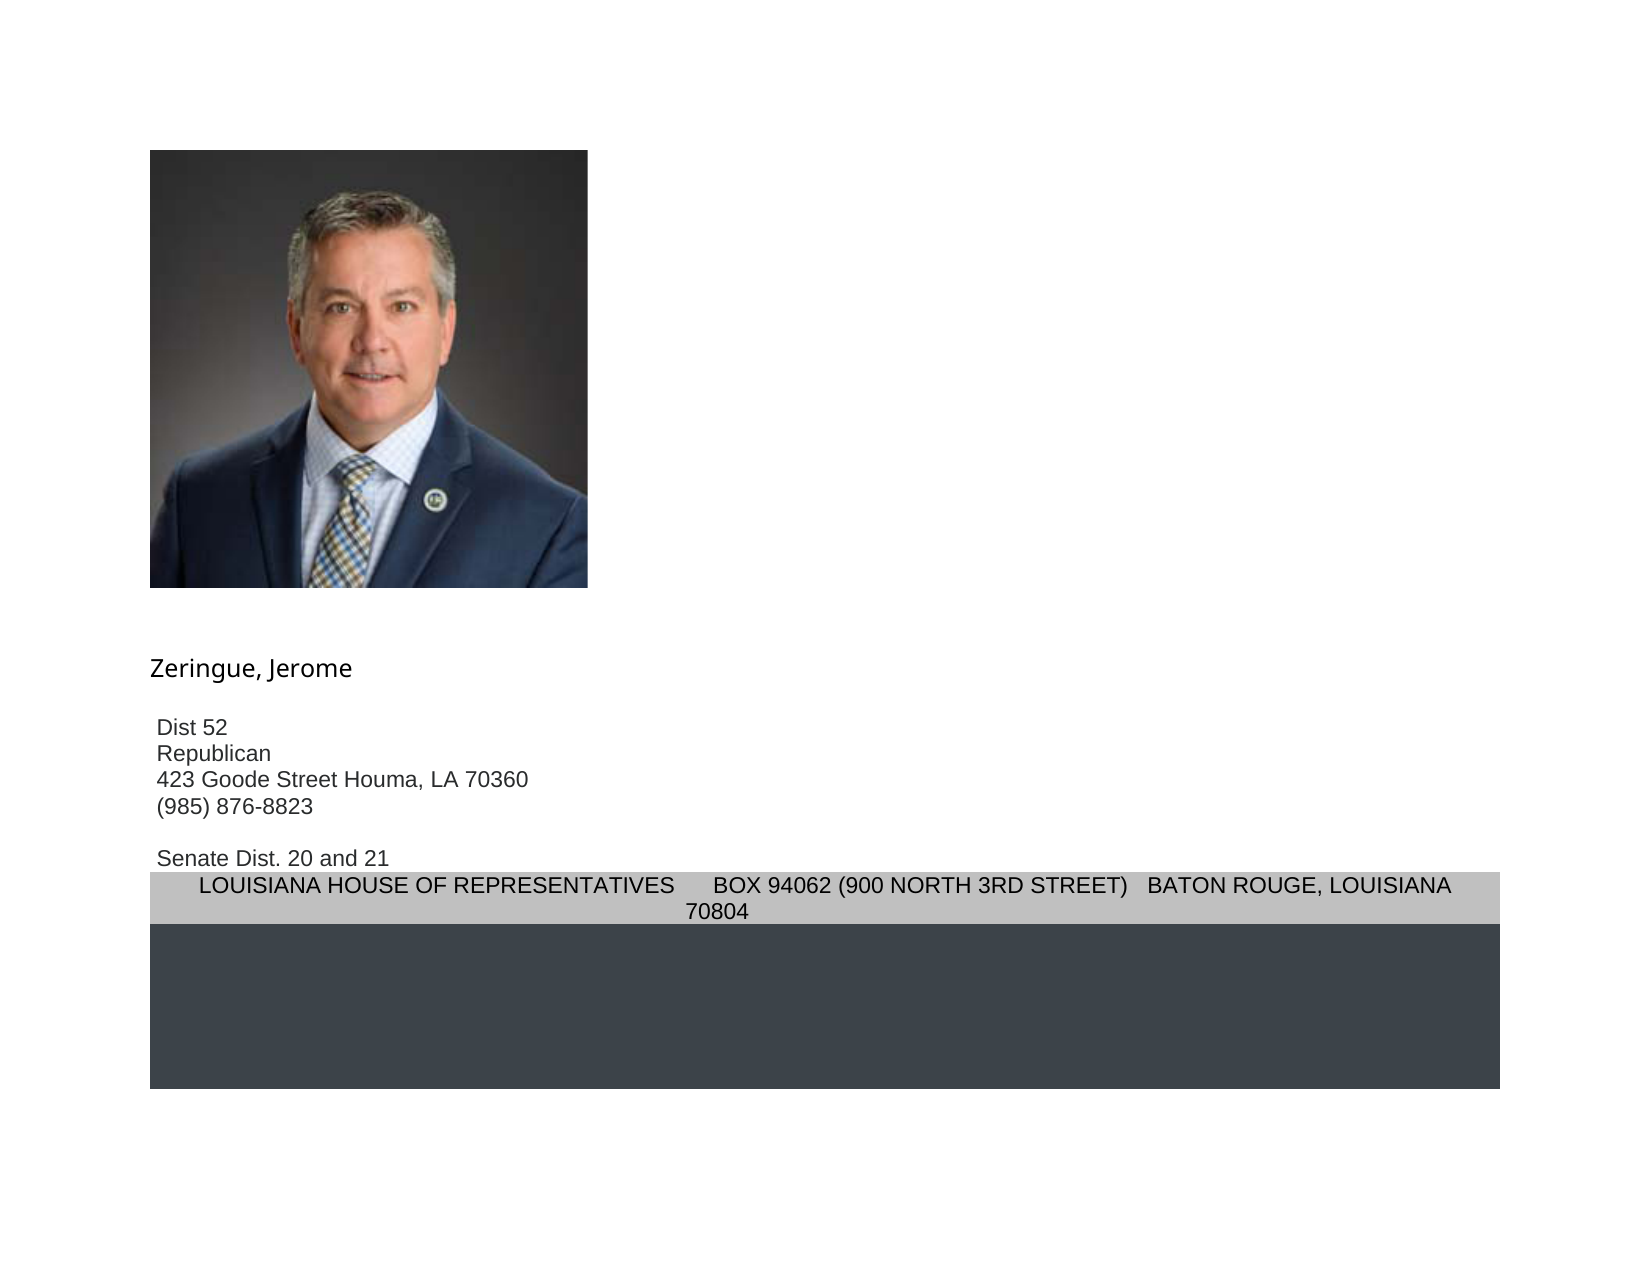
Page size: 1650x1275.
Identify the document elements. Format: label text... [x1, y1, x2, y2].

text Dist 52 Republican 423 Goode Street Houma, LA 70360 (985) 876-8823 zeringuej@legis.la.gov Senate Dist. 20 and 21 [150, 713, 1500, 872]
text Zeringue, Jerome [150, 650, 1500, 684]
text LOUISIANA HOUSE OF REPRESENTATIVES BOX 94062 (900 NORTH 3RD STREET) BATON ROUGE, LOUISIANA 70804 [150, 872, 1500, 924]
picture [150, 150, 588, 588]
